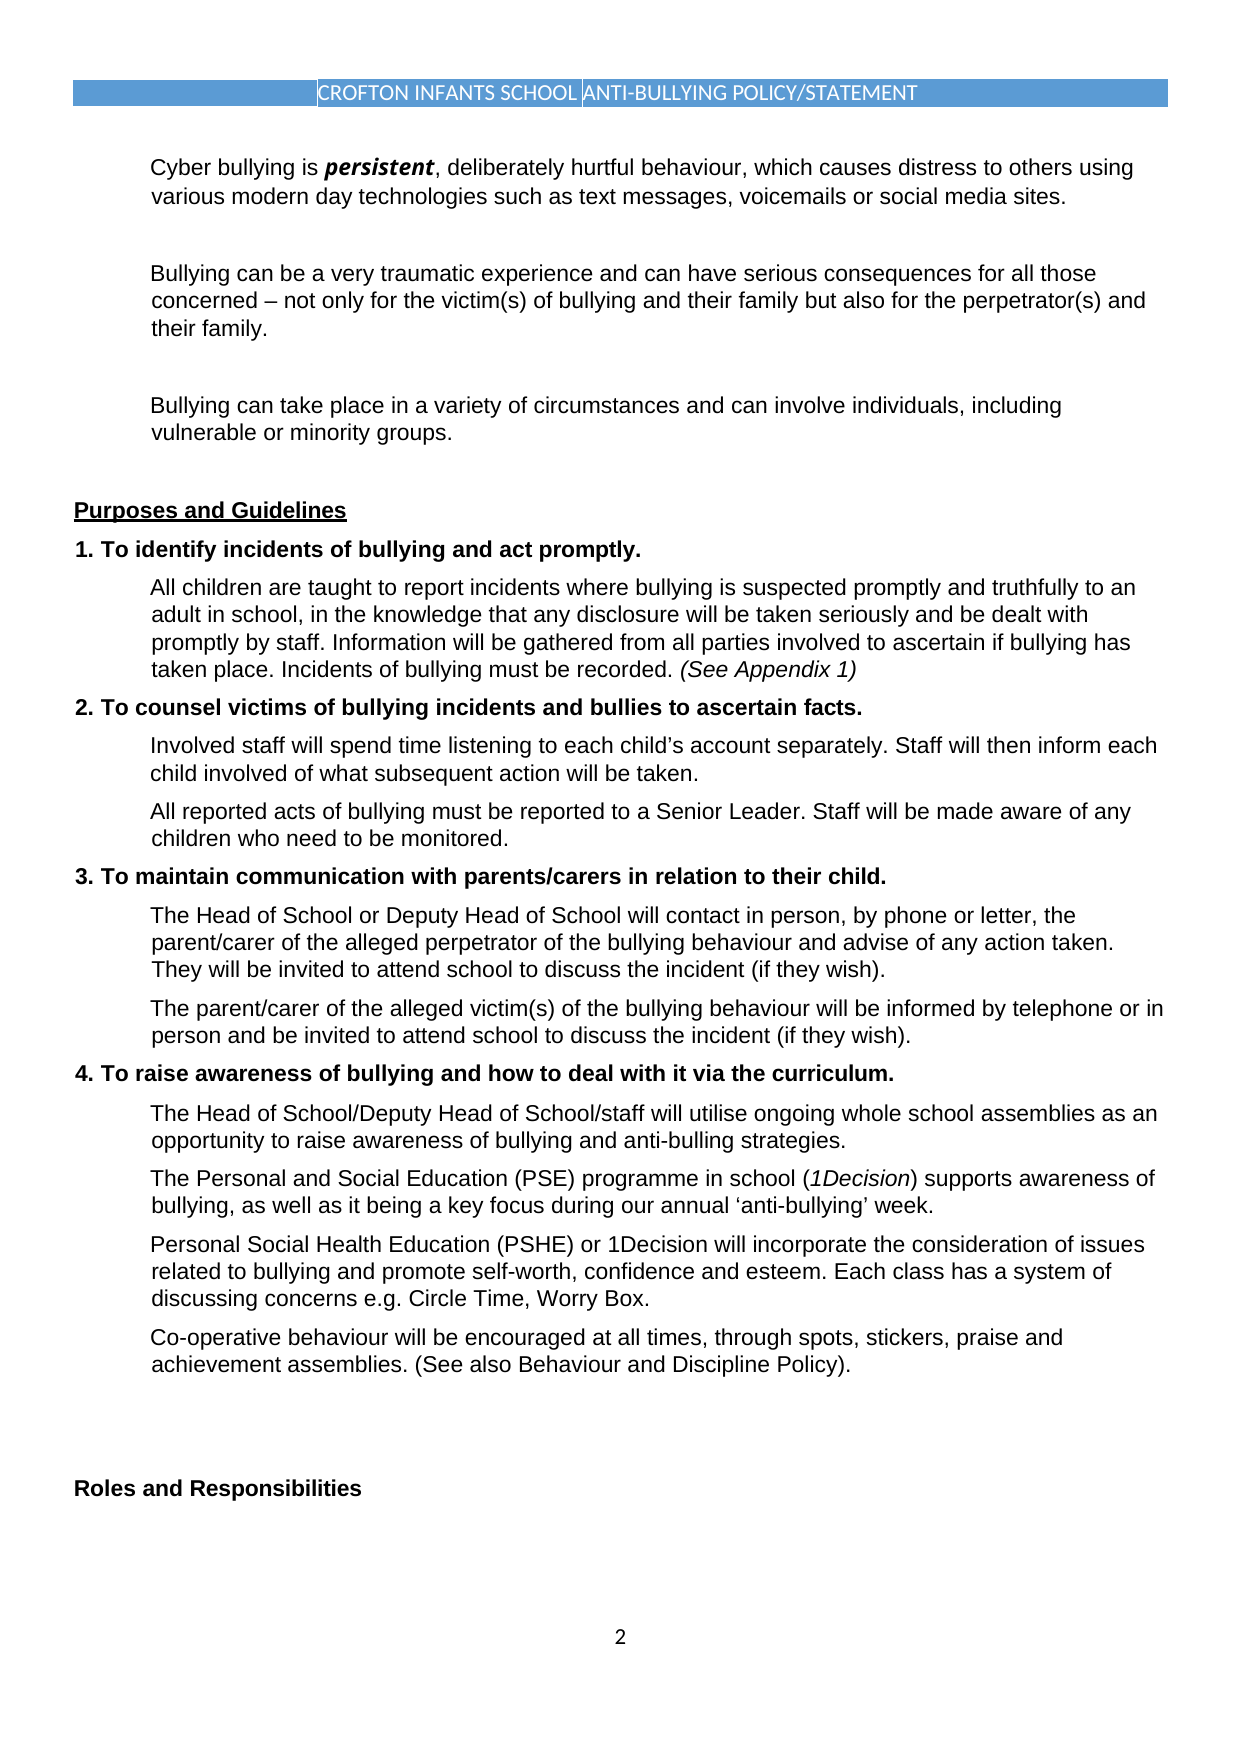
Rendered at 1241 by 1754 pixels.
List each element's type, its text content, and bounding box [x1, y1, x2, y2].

text The Personal and Social Education (PSE) programme in school (1Decision) supports awareness of bullying, as well as it being a key focus during our annual ‘anti-bullying’ week. [150, 1165, 1180, 1219]
text The Head of School or Deputy Head of School will contact in person, by phone or letter, the parent/carer of the alleged perpetrator of the bullying behaviour and advise of any action taken. They will be invited to attend school to discuss the incident (if they wish). [150, 902, 1156, 983]
text All children are taught to report incidents where bullying is suspected promptly and truthfully to an adult in school, in the knowledge that any disclosure will be taken seriously and be dealt with promptly by staff. Information will be gathered from all parties involved to ascertain if bullying has taken place. Incidents of bullying must be recorded. (See Appendix 1) [150, 574, 1156, 682]
subtitle To counsel victims of bullying incidents and bullies to ascertain facts. [75, 694, 1180, 720]
subtitle Roles and Responsibilities [73, 1475, 1180, 1501]
text Cyber bullying is persistent, deliberately hurtful behaviour, which causes distress to others using various modern day technologies such as text messages, voicemails or social media sites. [150, 151, 1180, 209]
subtitle To raise awareness of bullying and how to deal with it via the curriculum. [75, 1060, 1180, 1087]
text Bullying can take place in a variety of circumstances and can involve individuals, including vulnerable or minority groups. [150, 392, 1156, 445]
text The Head of School/Deputy Head of School/staff will utilise ongoing whole school assemblies as an opportunity to raise awareness of bullying and anti-bulling strategies. [150, 1099, 1180, 1153]
text Co-operative behaviour will be encouraged at all times, through spots, stickers, praise and achievement assemblies. (See also Behaviour and Discipline Policy). [150, 1324, 1180, 1378]
text All reported acts of bullying must be reported to a Senior Leader. Staff will be made aware of any children who need to be monitored. [150, 798, 1180, 851]
text Purposes and Guidelines [73, 497, 1180, 523]
subtitle To maintain communication with parents/carers in relation to their child. [75, 863, 1180, 889]
text The parent/carer of the alleged victim(s) of the bullying behaviour will be informed by telephone or in person and be invited to attend school to discuss the incident (if they wish). [150, 995, 1180, 1048]
text Personal Social Health Education (PSHE) or 1Decision will incorporate the consideration of issues related to bullying and promote self-worth, confidence and esteem. Each class has a system of discussing concerns e.g. Circle Time, Worry Box. [150, 1231, 1180, 1312]
text Involved staff will spend time listening to each child’s account separately. Staff will then inform each child involved of what subsequent action will be taken. [150, 732, 1180, 786]
text Bullying can be a very traumatic experience and can have serious consequences for all those concerned – not only for the victim(s) of bullying and their family but also for the perpetrator(s) and their family. [150, 260, 1180, 341]
subtitle To identify incidents of bullying and act promptly. [75, 536, 1180, 562]
